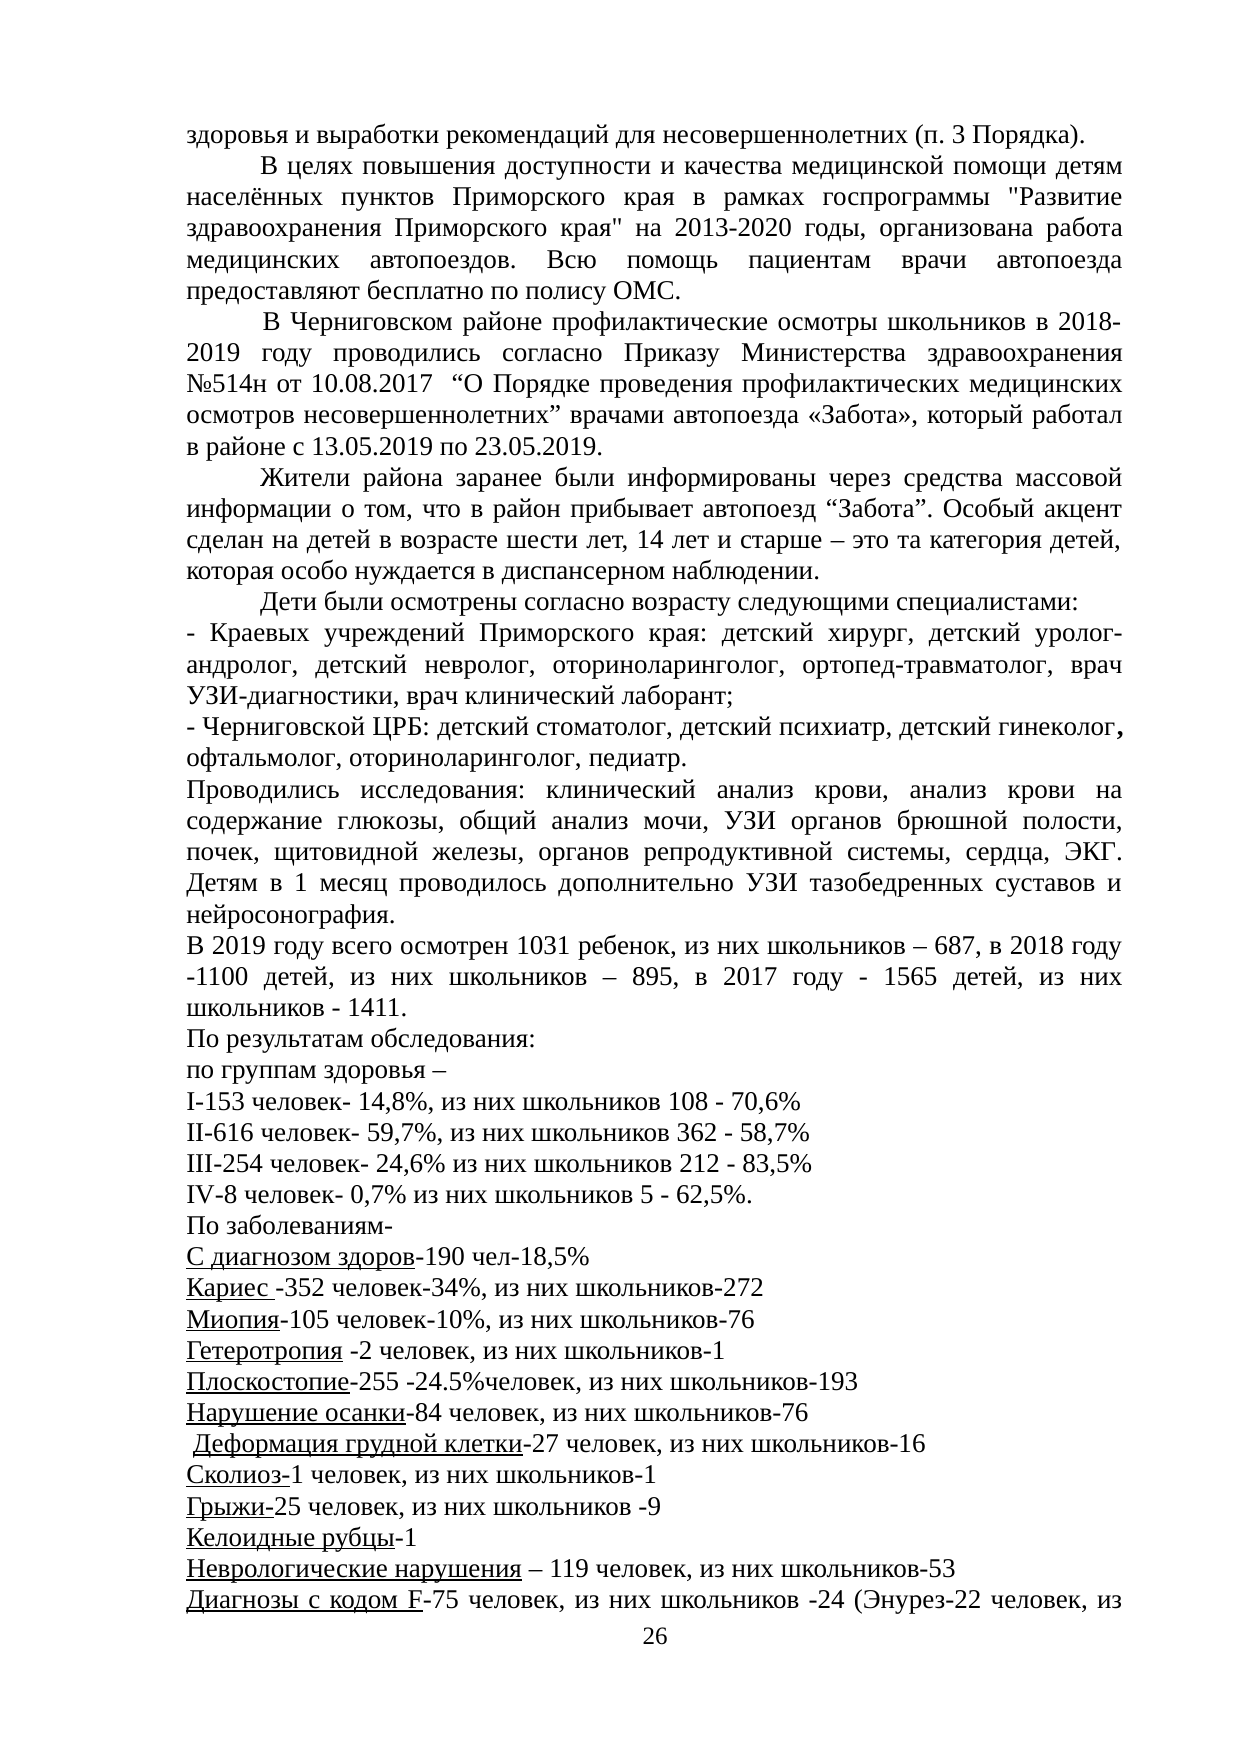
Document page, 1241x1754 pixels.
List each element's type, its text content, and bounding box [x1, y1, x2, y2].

text Гетеротропия -2 человек, из них школьников-1 [186, 1334, 1123, 1365]
text III-254 человек- 24,6% из них школьников 212 - 83,5% [186, 1147, 1123, 1178]
text Проводились исследования: клинический анализ крови, анализ крови на содержание глюкозы, общий анализ мочи, УЗИ органов брюшной полости, почек, щитовидной железы, органов репродуктивной системы, сердца, ЭКГ. Детям в 1 месяц проводилось дополнительно УЗИ тазобедренных суставов и нейросонография. [186, 773, 1123, 929]
text IV-8 человек- 0,7% из них школьников 5 - 62,5%. [186, 1178, 1123, 1209]
text Келоидные рубцы-1 [186, 1521, 1123, 1552]
text Дети были осмотрены согласно возрасту следующими специалистами: [186, 585, 1123, 616]
text В целях повышения доступности и качества медицинской помощи детям населённых пунктов Приморского края в рамках госпрограммы "Развитие здравоохранения Приморского края" на 2013-2020 годы, организована работа медицинских автопоездов. Всю помощь пациентам врачи автопоезда предоставляют бесплатно по полису ОМС. [186, 149, 1123, 305]
text Жители района заранее были информированы через средства массовой информации о том, что в район прибывает автопоезд “Забота”. Особый акцент сделан на детей в возрасте шести лет, 14 лет и старше – это та категория детей, которая особо нуждается в диспансерном наблюдении. [186, 461, 1123, 585]
text Деформация грудной клетки-27 человек, из них школьников-16 [186, 1427, 1123, 1458]
text I-153 человек- 14,8%, из них школьников 108 - 70,6% [186, 1085, 1123, 1116]
text По результатам обследования: [186, 1022, 1123, 1053]
text Нарушение осанки-84 человек, из них школьников-76 [186, 1396, 1123, 1427]
text По заболеваниям- [186, 1209, 1123, 1240]
text В Черниговском районе профилактические осмотры школьников в 2018-2019 году проводились согласно Приказу Министерства здравоохранения №514н от 10.08.2017 “О Порядке проведения профилактических медицинских осмотров несовершеннолетних” врачами автопоезда «Забота», который работал в районе с 13.05.2019 по 23.05.2019. [186, 305, 1123, 461]
text Миопия-105 человек-10%, из них школьников-76 [186, 1303, 1123, 1334]
text С диагнозом здоров-190 чел-18,5% [186, 1240, 1123, 1272]
text - Краевых учреждений Приморского края: детский хирург, детский уролог-андролог, детский невролог, оториноларинголог, ортопед-травматолог, врач УЗИ-диагностики, врач клинический лаборант; [186, 616, 1123, 710]
text Грыжи-25 человек, из них школьников -9 [186, 1489, 1123, 1521]
text по группам здоровья – [186, 1053, 1123, 1085]
text Плоскостопие-255 -24.5%человек, из них школьников-193 [186, 1365, 1123, 1396]
text Неврологические нарушения – 119 человек, из них школьников-53 [186, 1552, 1123, 1583]
text Сколиоз-1 человек, из них школьников-1 [186, 1458, 1123, 1489]
text В 2019 году всего осмотрен 1031 ребенок, из них школьников – 687, в 2018 году -1100 детей, из них школьников – 895, в 2017 году - 1565 детей, из них школьников - 1411. [186, 929, 1123, 1022]
text Кариес -352 человек-34%, из них школьников-272 [186, 1272, 1123, 1303]
text II-616 человек- 59,7%, из них школьников 362 - 58,7% [186, 1116, 1123, 1147]
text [186, 118, 1123, 149]
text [186, 1583, 1123, 1614]
text - Черниговской ЦРБ: детский стоматолог, детский психиатр, детский гинеколог, офтальмолог, оториноларинголог, педиатр. [186, 710, 1123, 773]
